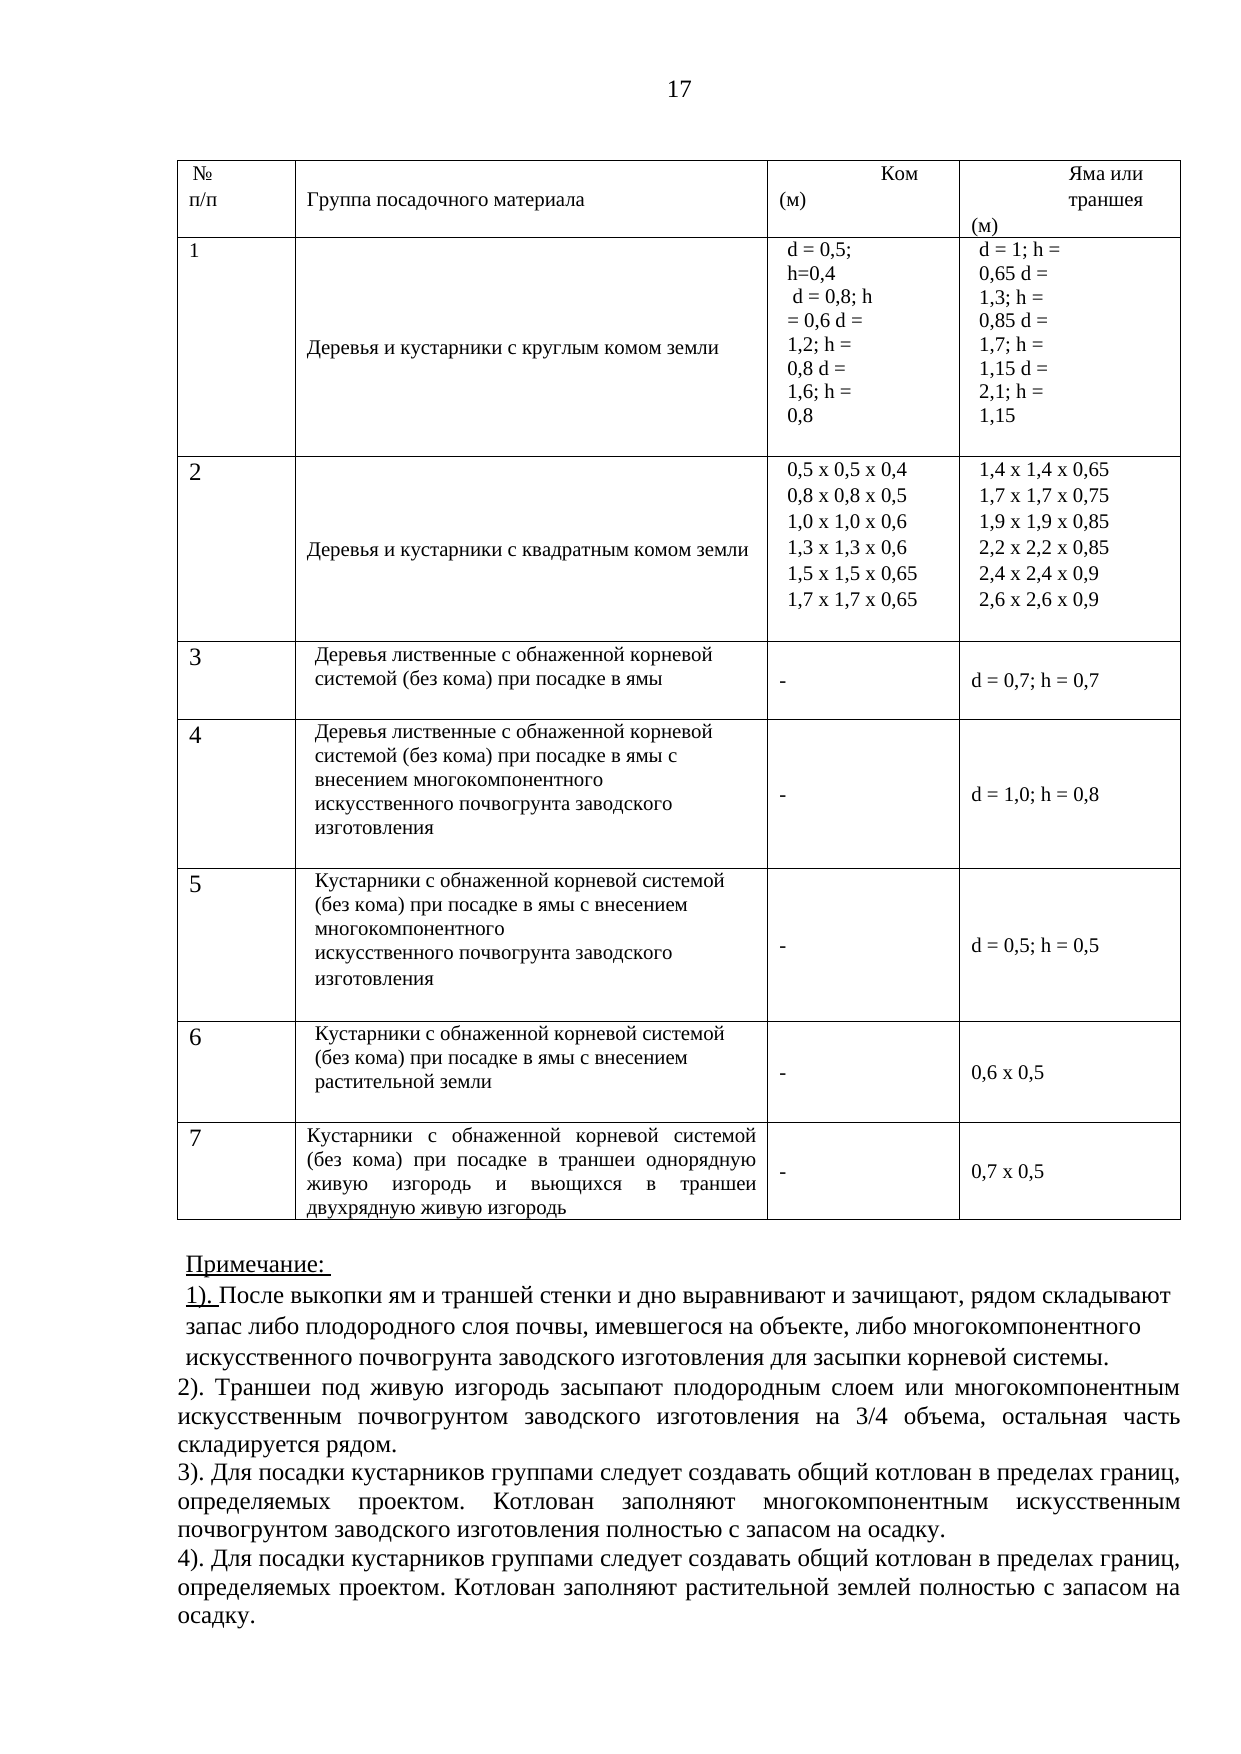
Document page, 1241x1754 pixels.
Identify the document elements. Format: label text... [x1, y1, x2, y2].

table_cell 5 [178, 869, 295, 1021]
text 1). После выкопки ям и траншей стенки и дно выравнивают и зачищают, рядом складывают запас либо плодородного слоя почвы, имевшегося на объекте, либо многокомпонентного искусственного почвогрунта заводского изготовления для засыпки корневой системы. [185, 1280, 1181, 1371]
table_cell d = 0,5; h = 0,5 [960, 869, 1180, 1021]
table_cell Деревья лиственные с обнаженной корневой системой (без кома) при посадке в ямы с внесением многокомпонентного искусственного почвогрунта заводского изготовления [296, 720, 767, 868]
text 3). Для посадки кустарников группами следует создавать общий котлован в пределах границ, определяемых проектом. Котлован заполняют многокомпонентным искусственным почвогрунтом заводского изготовления полностью с запасом на осадку. [177, 1458, 1181, 1543]
table_header Яма или траншея (м) [960, 161, 1180, 237]
table_cell 0,5 x 0,5 x 0,4 0,8 x 0,8 x 0,5 1,0 x 1,0 x 0,6 1,3 x 1,3 x 0,6 1,5 x 1,5 x 0,65 1,7 x 1,7 x 0,65 [768, 457, 959, 641]
table_cell 2 [178, 457, 295, 641]
table_cell d = 0,7; h = 0,7 [960, 642, 1180, 719]
table_cell Кустарники с обнаженной корневой системой (без кома) при посадке в ямы с внесением растительной земли [296, 1022, 767, 1122]
table_cell Деревья лиственные с обнаженной корневой системой (без кома) при посадке в ямы [296, 642, 767, 719]
table_cell 3 [178, 642, 295, 719]
table_cell Деревья и кустарники с круглым комом земли [296, 238, 767, 456]
table_cell d = 1; h = 0,65 d = 1,3; h = 0,85 d = 1,7; h = 1,15 d = 2,1; h = 1,15 [960, 238, 1180, 456]
table_cell - [768, 642, 959, 719]
text Примечание: [185, 1249, 1181, 1278]
table_cell 1 [178, 238, 295, 456]
table_cell 7 [178, 1123, 295, 1219]
text 4). Для посадки кустарников группами следует создавать общий котлован в пределах границ, определяемых проектом. Котлован заполняют растительной землей полностью с запасом на осадку. [177, 1543, 1181, 1629]
table_cell 1,4 x 1,4 x 0,65 1,7 x 1,7 x 0,75 1,9 x 1,9 x 0,85 2,2 x 2,2 x 0,85 2,4 x 2,4 x 0,9 2,6 x 2,6 x 0,9 [960, 457, 1180, 641]
table_cell d = 0,5; h=0,4 d = 0,8; h = 0,6 d = 1,2; h = 0,8 d = 1,6; h = 0,8 [768, 238, 959, 456]
table_cell - [768, 1123, 959, 1219]
table_cell Кустарники с обнаженной корневой системой (без кома) при посадке в траншеи однорядную живую изгородь и вьющихся в траншеи двухрядную живую изгородь [296, 1123, 767, 1219]
text 2). Траншеи под живую изгородь засыпают плодородным слоем или многокомпонентным искусственным почвогрунтом заводского изготовления на 3/4 объема, остальная часть складируется рядом. [177, 1373, 1181, 1458]
table_cell - [768, 869, 959, 1021]
table_cell 6 [178, 1022, 295, 1122]
table_header Группа посадочного материала [296, 161, 767, 237]
table_cell 0,6 x 0,5 [960, 1022, 1180, 1122]
table_cell - [768, 720, 959, 868]
table_cell Кустарники с обнаженной корневой системой (без кома) при посадке в ямы с внесением многокомпонентного искусственного почвогрунта заводского изготовления [296, 869, 767, 1021]
table_cell 4 [178, 720, 295, 868]
table_header № п/п [178, 161, 295, 237]
table_cell d = 1,0; h = 0,8 [960, 720, 1180, 868]
table_header Ком (м) [768, 161, 959, 237]
table_cell - [768, 1022, 959, 1122]
table_cell 0,7 x 0,5 [960, 1123, 1180, 1219]
table_cell Деревья и кустарники с квадратным комом земли [296, 457, 767, 641]
